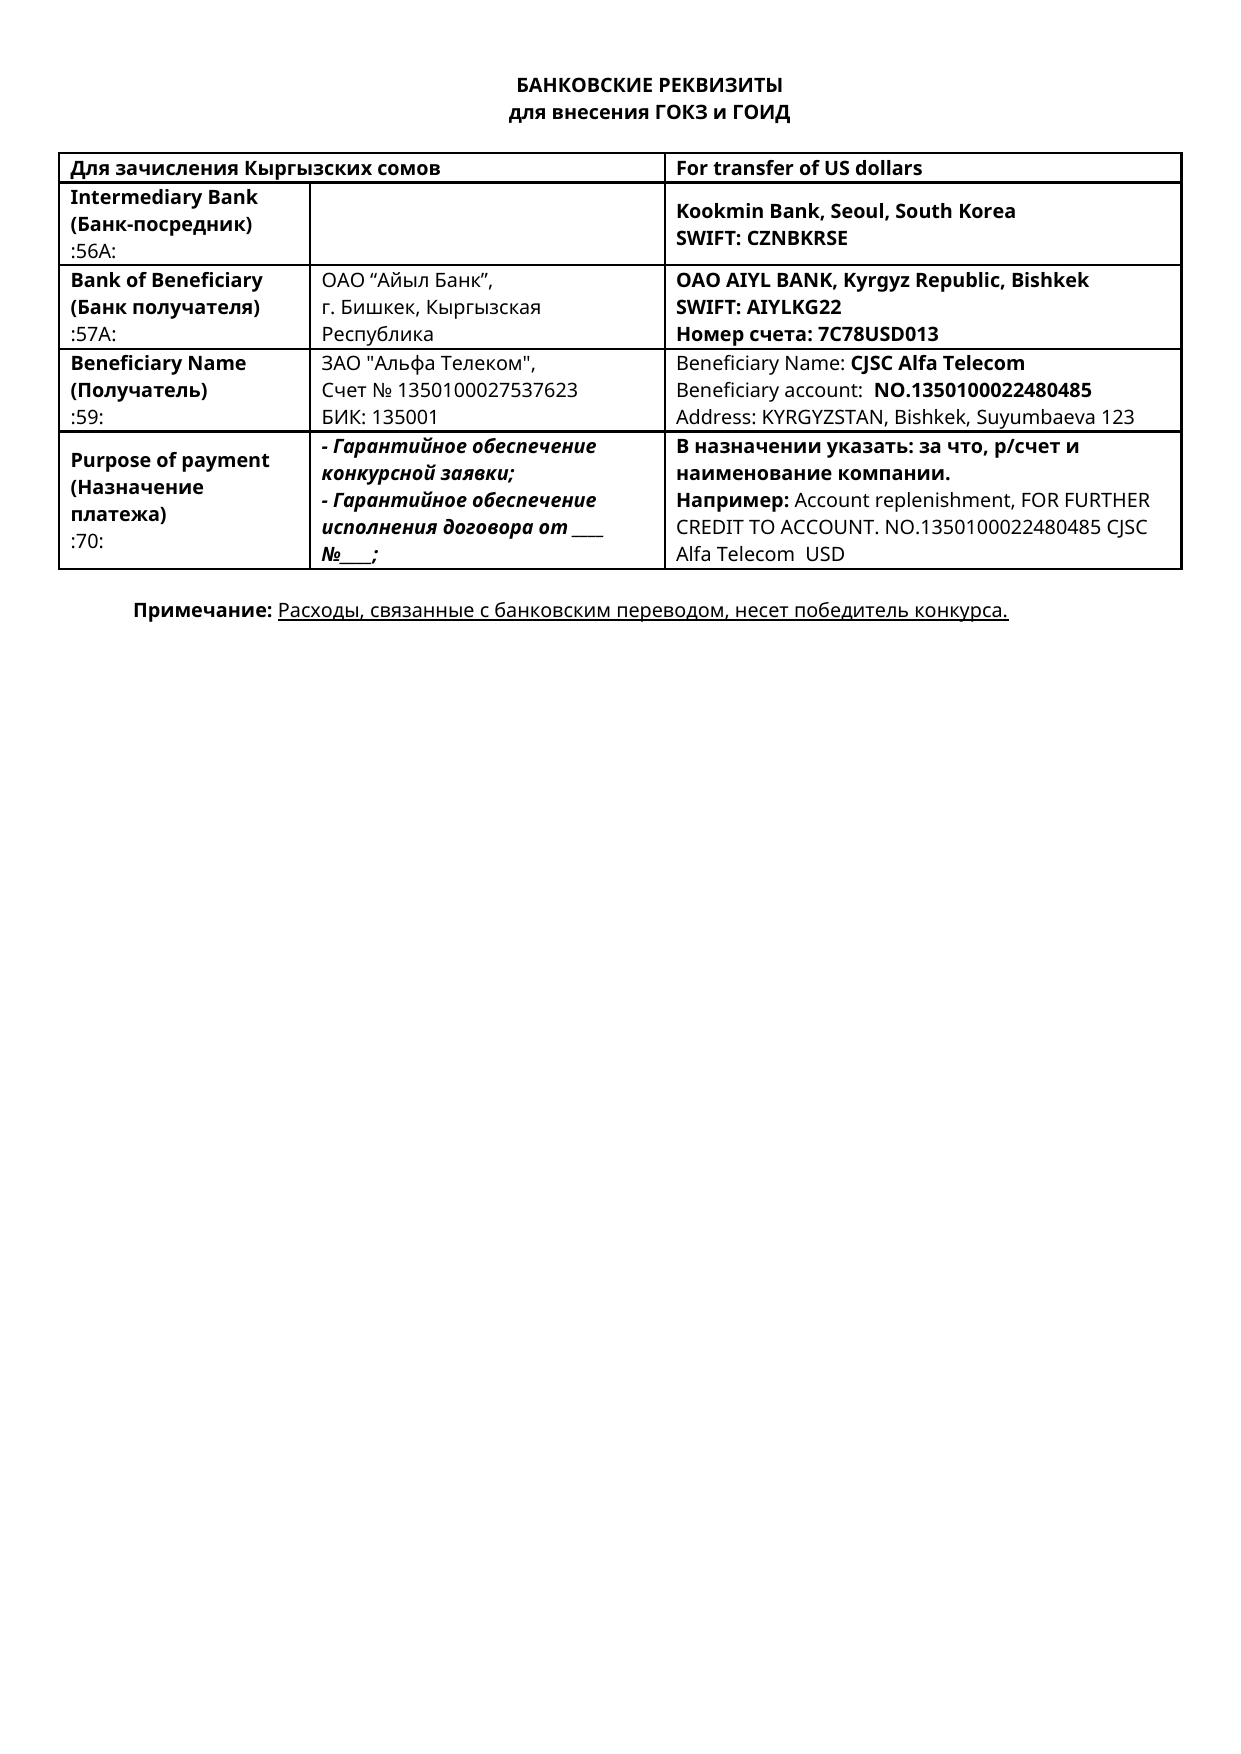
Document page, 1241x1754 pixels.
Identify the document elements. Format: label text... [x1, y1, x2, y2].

table_cell - Гарантийное обеспечение конкурсной заявки; - Гарантийное обеспечение исполнения договора от ____ №____; [311, 433, 664, 567]
table_cell ЗАО "Альфа Телеком", Счет № 1350100027537623 БИК: 135001 [311, 350, 664, 430]
text БАНКОВСКИЕ РЕКВИЗИТЫ [133, 71, 1167, 98]
text для внесения ГОКЗ и ГОИД [133, 98, 1167, 125]
table_cell ОАО “Айыл Банк”, г. Бишкек, Кыргызская Республика [311, 266, 664, 347]
table_cell В назначении указать: за что, р/счет и наименование компании. Например: Account replenishment, FOR FURTHER CREDIT TO ACCOUNT. NO.1350100022480485 CJSC Alfa Telecom USD [666, 433, 1180, 567]
table_cell [311, 184, 664, 264]
table_cell Intermediary Bank (Банк-посредник) :56А: [60, 184, 309, 264]
table_cell Beneficiary Name (Получатель) :59: [60, 350, 309, 430]
table_header Для зачисления Кыргызских сомов [60, 154, 664, 181]
text Примечание: Расходы, связанные с банковским переводом, несет победитель конкурса. [133, 596, 1167, 623]
table_header For transfer of US dollars [666, 154, 1180, 181]
table_cell Bank of Beneficiary (Банк получателя) :57A: [60, 266, 309, 347]
table_cell Beneficiary Name: CJSC Alfa Telecom Beneficiary account: NO.1350100022480485 Address: KYRGYZSTAN, Bishkek, Suyumbaeva 123 [666, 350, 1180, 430]
table_cell Kookmin Bank, Seoul, South Korea SWIFT: CZNBKRSE [666, 184, 1180, 264]
table_cell Purpose of payment (Назначение платежа) :70: [60, 433, 309, 567]
table_cell OAO AIYL BANK, Kyrgyz Republic, Bishkek SWIFT: AIYLKG22 Номер счета: 7C78USD013 [666, 266, 1180, 347]
